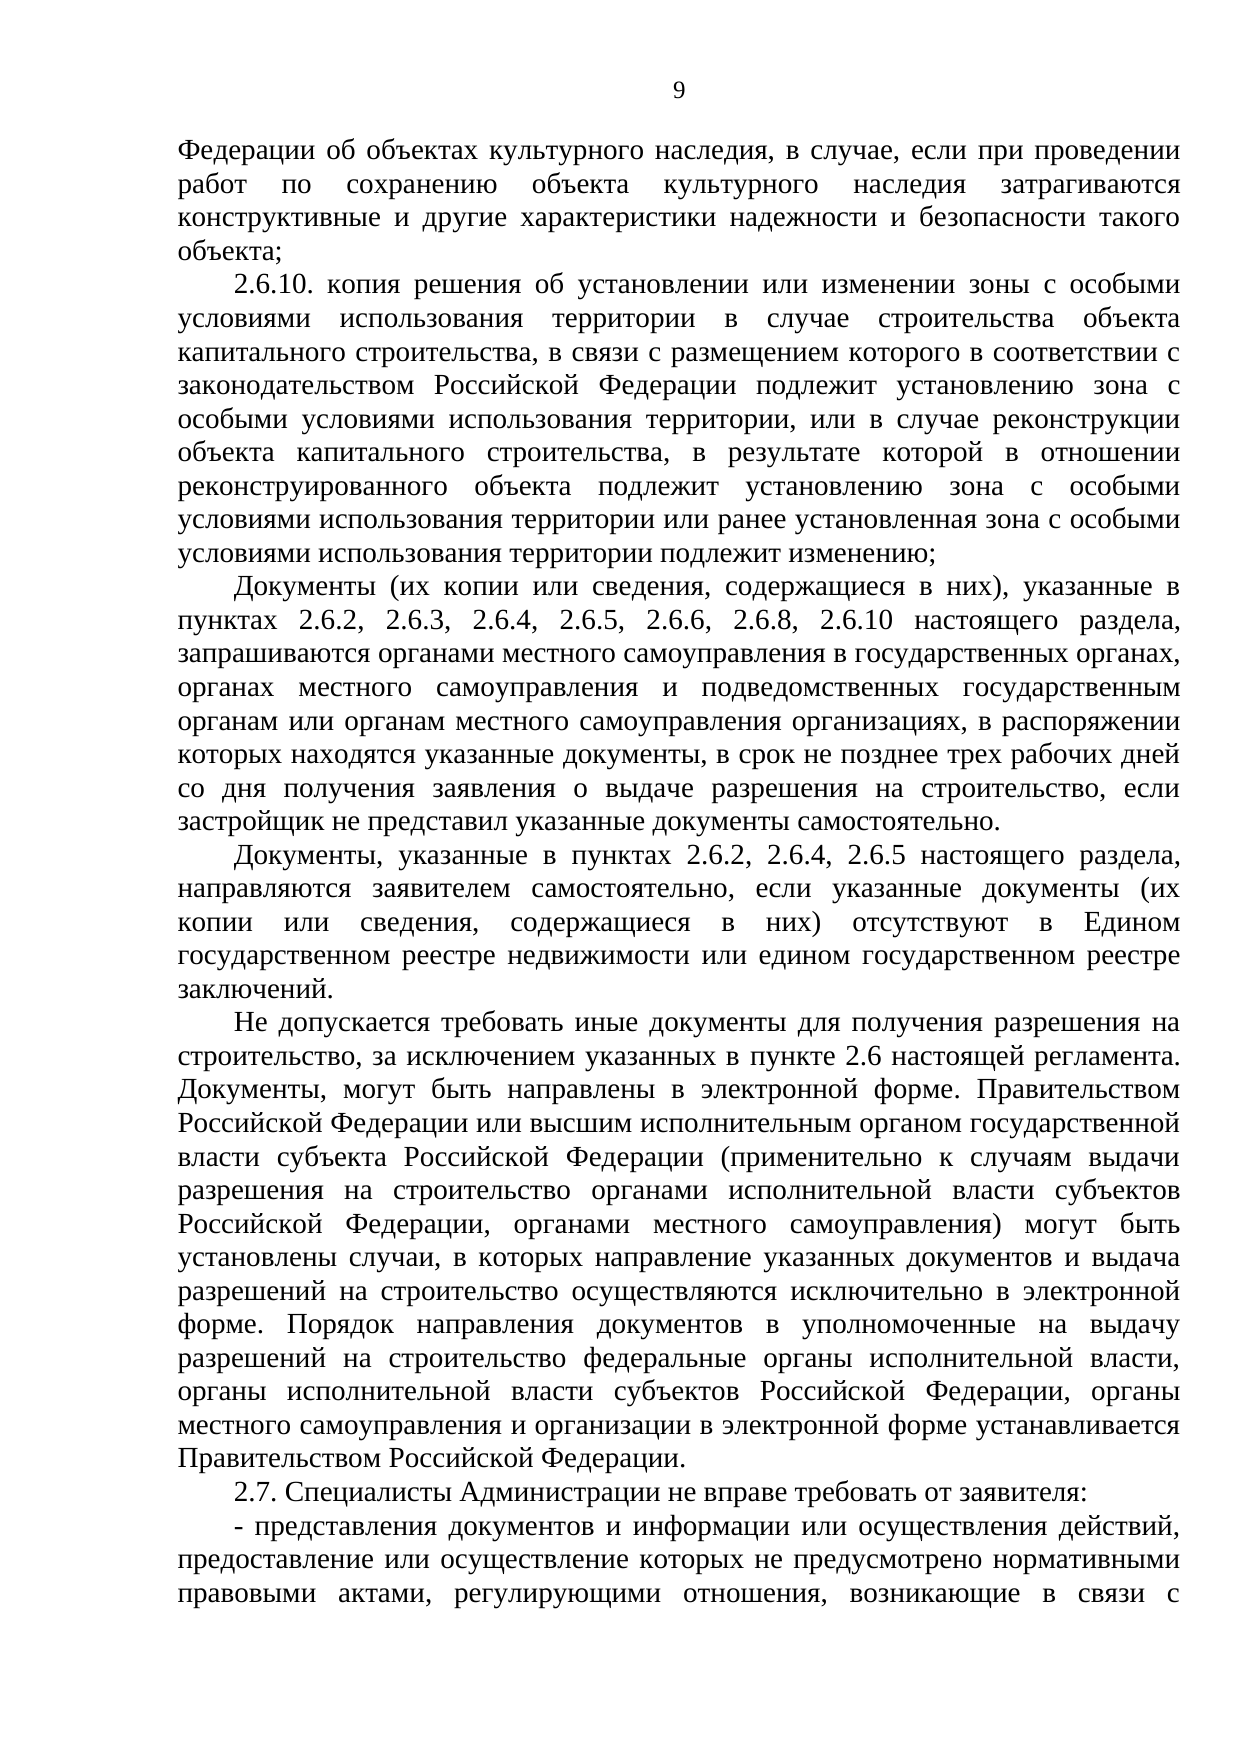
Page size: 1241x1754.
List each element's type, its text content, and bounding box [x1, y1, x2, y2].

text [177, 1508, 1181, 1608]
text 2.7. Специалисты Администрации не вправе требовать от заявителя: [177, 1474, 1181, 1508]
text Не допускается требовать иные документы для получения разрешения на строительство, за исключением указанных в пункте 2.6 настоящей регламента. Документы, могут быть направлены в электронной форме. Правительством Российской Федерации или высшим исполнительным органом государственной власти субъекта Российской Федерации (применительно к случаям выдачи разрешения на строительство органами исполнительной власти субъектов Российской Федерации, органами местного самоуправления) могут быть установлены случаи, в которых направление указанных документов и выдача разрешений на строительство осуществляются исключительно в электронной форме. Порядок направления документов в уполномоченные на выдачу разрешений на строительство федеральные органы исполнительной власти, органы исполнительной власти субъектов Российской Федерации, органы местного самоуправления и организации в электронной форме устанавливается Правительством Российской Федерации. [177, 1004, 1181, 1474]
text Документы (их копии или сведения, содержащиеся в них), указанные в пунктах 2.6.2, 2.6.3, 2.6.4, 2.6.5, 2.6.6, 2.6.8, 2.6.10 настоящего раздела, запрашиваются органами местного самоуправления в государственных органах, органах местного самоуправления и подведомственных государственным органам или органам местного самоуправления организациях, в распоряжении которых находятся указанные документы, в срок не позднее трех рабочих дней со дня получения заявления о выдаче разрешения на строительство, если застройщик не представил указанные документы самостоятельно. [177, 568, 1181, 837]
text 2.6.10. копия решения об установлении или изменении зоны с особыми условиями использования территории в случае строительства объекта капитального строительства, в связи с размещением которого в соответствии с законодательством Российской Федерации подлежит установлению зона с особыми условиями использования территории, или в случае реконструкции объекта капитального строительства, в результате которой в отношении реконструированного объекта подлежит установлению зона с особыми условиями использования территории или ранее установленная зона с особыми условиями использования территории подлежит изменению; [177, 267, 1181, 568]
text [177, 132, 1181, 267]
text Документы, указанные в пунктах 2.6.2, 2.6.4, 2.6.5 настоящего раздела, направляются заявителем самостоятельно, если указанные документы (их копии или сведения, содержащиеся в них) отсутствуют в Едином государственном реестре недвижимости или едином государственном реестре заключений. [177, 837, 1181, 1004]
